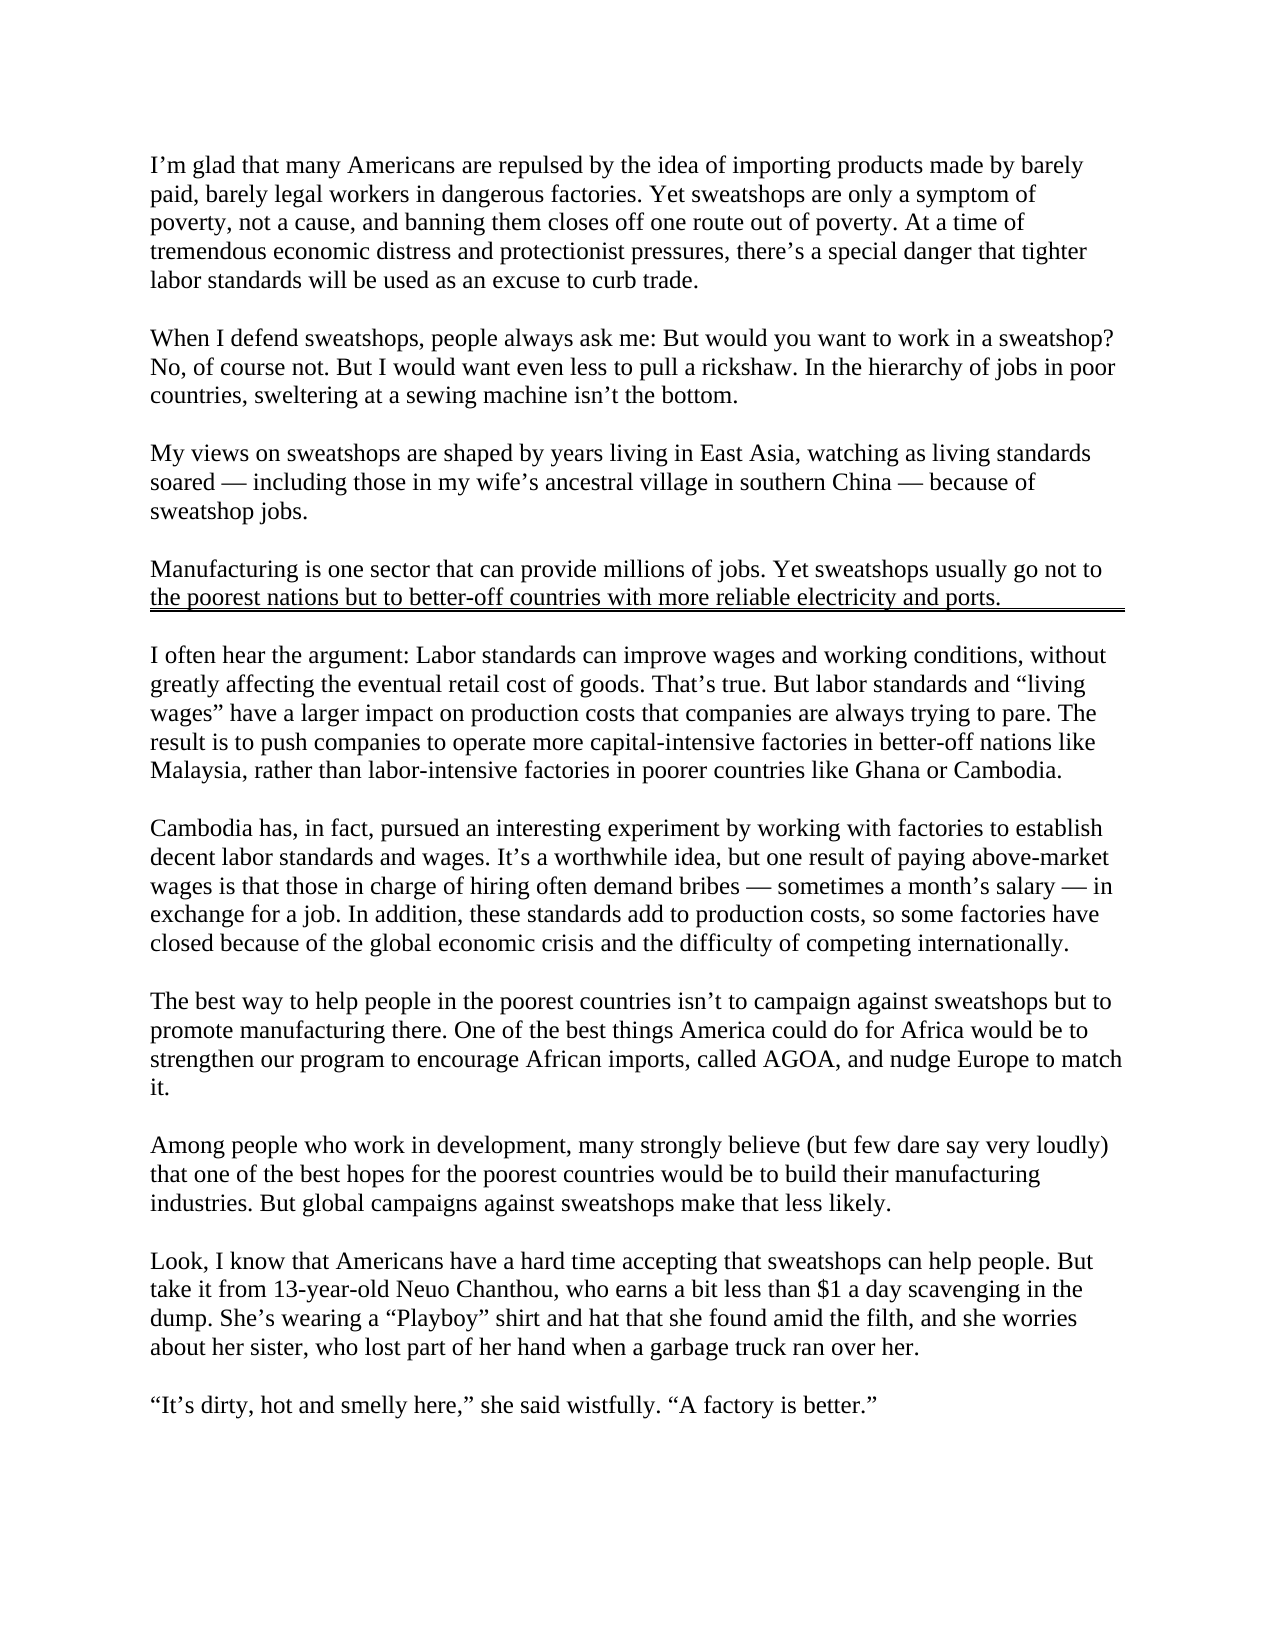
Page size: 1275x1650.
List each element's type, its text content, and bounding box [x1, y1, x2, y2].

text The best way to help people in the poorest countries isn’t to campaign against sweatshops but to promote manufacturing there. One of the best things America could do for Africa would be to strengthen our program to encourage African imports, called AGOA, and nudge Europe to match it. [150, 986, 1125, 1101]
text Look, I know that Americans have a hard time accepting that sweatshops can help people. But take it from 13-year-old Neuo Chanthou, who earns a bit less than $1 a day scavenging in the dump. She’s wearing a “Playboy” shirt and hat that she found amid the filth, and she worries about her sister, who lost part of her hand when a garbage truck ran over her. [150, 1246, 1125, 1361]
text I often hear the argument: Labor standards can improve wages and working conditions, without greatly affecting the eventual retail cost of goods. That’s true. But labor standards and “living wages” have a larger impact on production costs that companies are always trying to pare. The result is to push companies to operate more capital-intensive factories in better-off nations like Malaysia, rather than labor-intensive factories in poorer countries like Ghana or Cambodia. [150, 640, 1125, 784]
text Cambodia has, in fact, pursued an interesting experiment by working with factories to establish decent labor standards and wages. It’s a worthwhile idea, but one result of paying above-market wages is that those in charge of hiring often demand bribes — sometimes a month’s salary — in exchange for a job. In addition, these standards add to production costs, so some factories have closed because of the global economic crisis and the difficulty of competing internationally. [150, 813, 1125, 957]
text “It’s dirty, hot and smelly here,” she said wistfully. “A factory is better.” [150, 1390, 1125, 1419]
text My views on sweatshops are shaped by years living in East Asia, watching as living standards soared — including those in my wife’s ancestral village in southern China — because of sweatshop jobs. [150, 438, 1125, 524]
text Manufacturing is one sector that can provide millions of jobs. Yet sweatshops usually go not to the poorest nations but to better-off countries with more reliable electricity and ports. [150, 554, 1125, 608]
text I’m glad that many Americans are repulsed by the idea of importing products made by barely paid, barely legal workers in dangerous factories. Yet sweatshops are only a symptom of poverty, not a cause, and banning them closes off one route out of poverty. At a time of tremendous economic distress and protectionist pressures, there’s a special danger that tighter labor standards will be used as an excuse to curb trade. [150, 150, 1125, 294]
text Among people who work in development, many strongly believe (but few dare say very loudly) that one of the best hopes for the poorest countries would be to build their manufacturing industries. But global campaigns against sweatshops make that less likely. [150, 1130, 1125, 1217]
text When I defend sweatshops, people always ask me: But would you want to work in a sweatshop? No, of course not. But I would want even less to pull a rickshaw. In the hierarchy of jobs in poor countries, sweltering at a sewing machine isn’t the bottom. [150, 323, 1125, 409]
